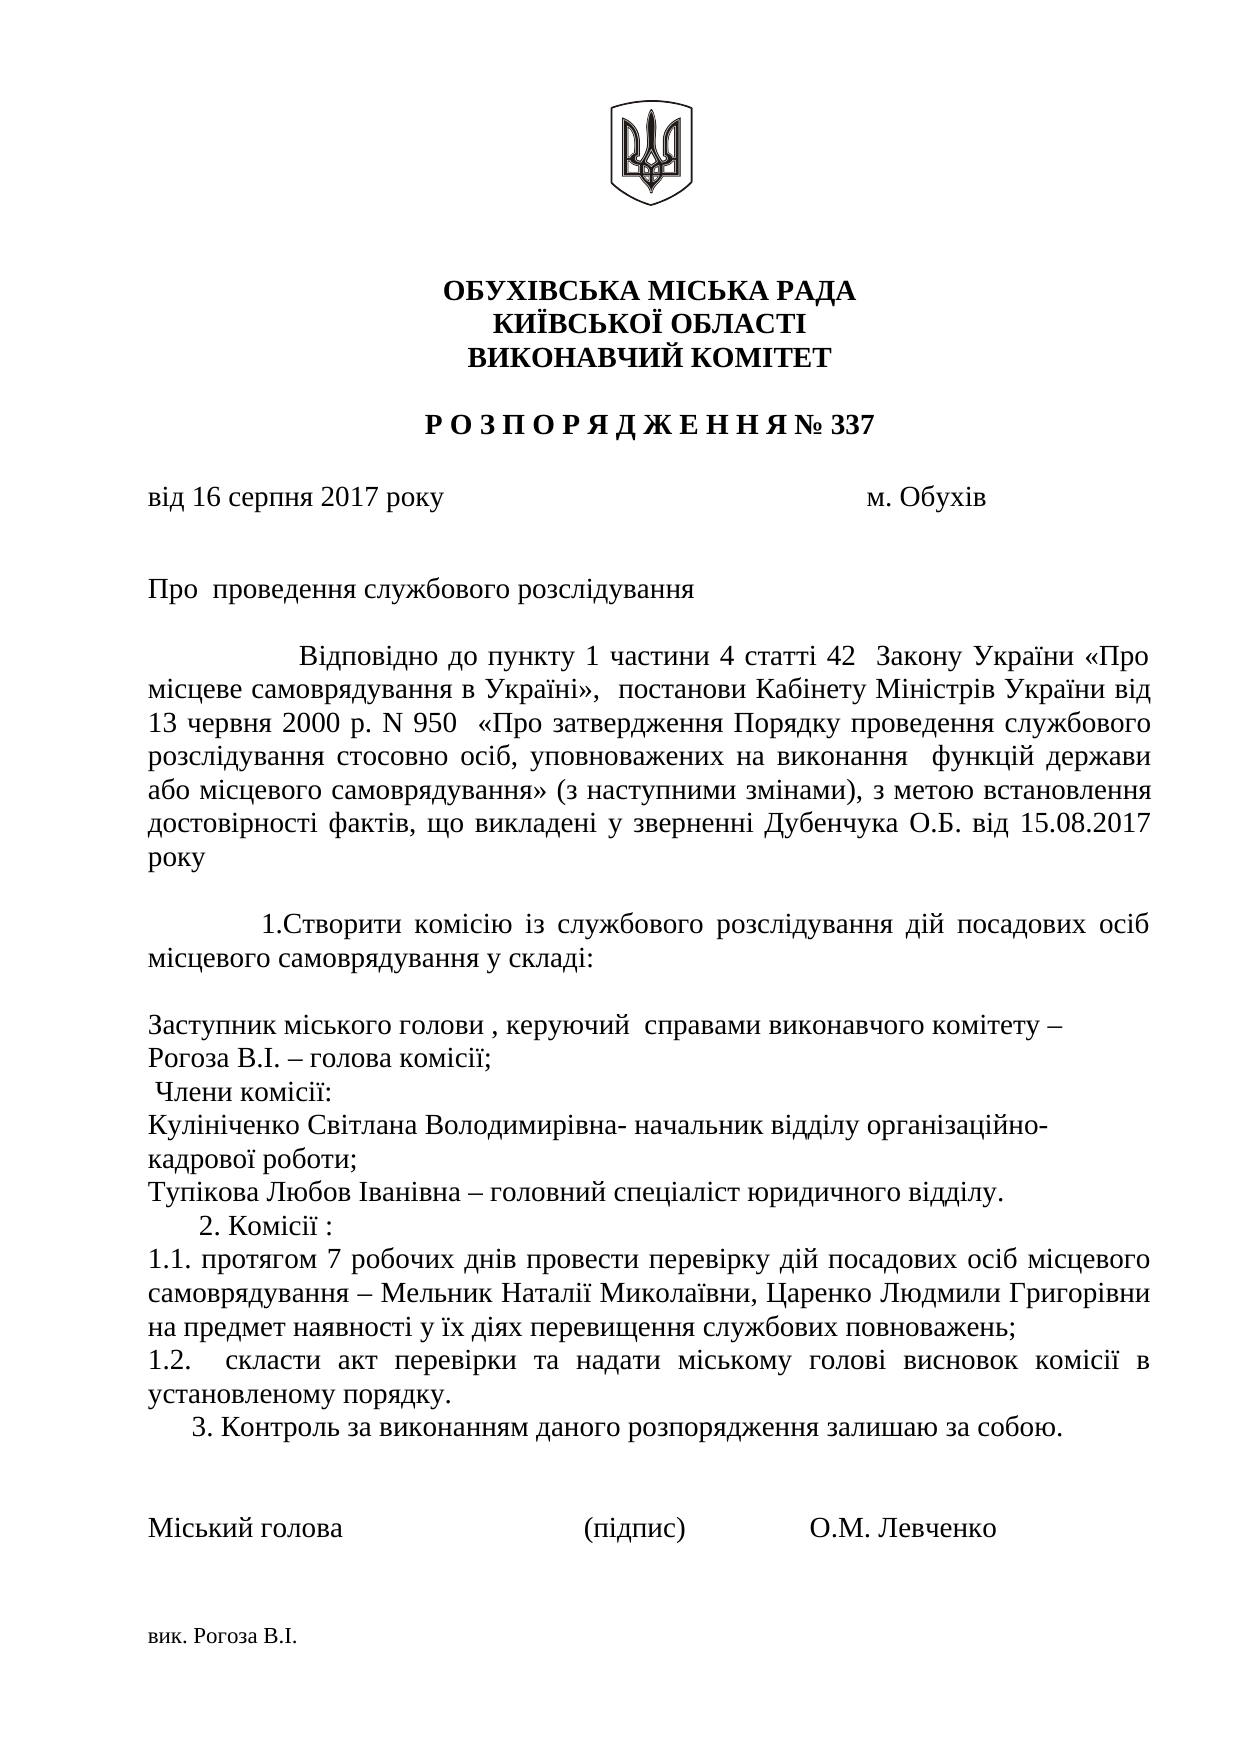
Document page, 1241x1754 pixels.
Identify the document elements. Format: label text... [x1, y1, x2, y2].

text 1.1. протягом 7 робочих днів провести перевірку дій посадових осіб місцевого самоврядування – Мельник Наталії Миколаївни, Царенко Людмили Григорівни на предмет наявності у їх діях перевищення службових повноважень; [148, 1242, 1152, 1342]
text 2. Комісії : [148, 1208, 1152, 1242]
text Р О З П О Р Я Д Ж Е Н Н Я № 337 [148, 407, 1152, 441]
text Рогоза В.І. – голова комісії; [148, 1040, 1152, 1074]
text Кулініченко Світлана Володимирівна- начальник відділу організаційно-кадрової роботи; [148, 1107, 1152, 1174]
list 1.Створити комісію із службового розслідування дій посадових осіб місцевого самоврядування у складі: [148, 906, 1152, 973]
subtitle КИЇВСЬКОЇ ОБЛАСТІ [148, 306, 1152, 340]
subtitle ОБУХІВСЬКА МІСЬКА РАДА [148, 273, 1152, 306]
text Заступник міського голови , керуючий справами виконавчого комітету – [148, 1007, 1152, 1040]
text Відповідно до пункту 1 частини 4 статті 42 Закону України «Про місцеве самоврядування в Україні», постанови Кабінету Міністрів України від 13 червня 2000 р. N 950 «Про затвердження Порядку проведення службового розслідування стосовно осіб, уповноважених на виконання функцій держави або місцевого самоврядування» (з наступними змінами), з метою встановлення достовірності фактів, що викладені у зверненні Дубенчука О.Б. від 15.08.2017 року [148, 638, 1152, 873]
text 3. Контроль за виконанням даного розпорядження залишаю за собою. [148, 1409, 1152, 1443]
text Тупікова Любов Іванівна – головний спеціаліст юридичного відділу. [148, 1174, 1152, 1208]
text Про проведення службового розслідування [148, 571, 1152, 604]
text Міський голова (підпис) О.М. Левченко [148, 1510, 1152, 1543]
text вик. Рогоза В.І. [148, 1622, 1152, 1649]
text від 16 серпня 2017 року м. Обухів [148, 479, 1152, 512]
text ВИКОНАВЧИЙ КОМІТЕТ [148, 340, 1152, 373]
text 1.2. скласти акт перевірки та надати міському голові висновок комісії в установленому порядку. [148, 1342, 1152, 1409]
text Члени комісії: [148, 1074, 1152, 1107]
